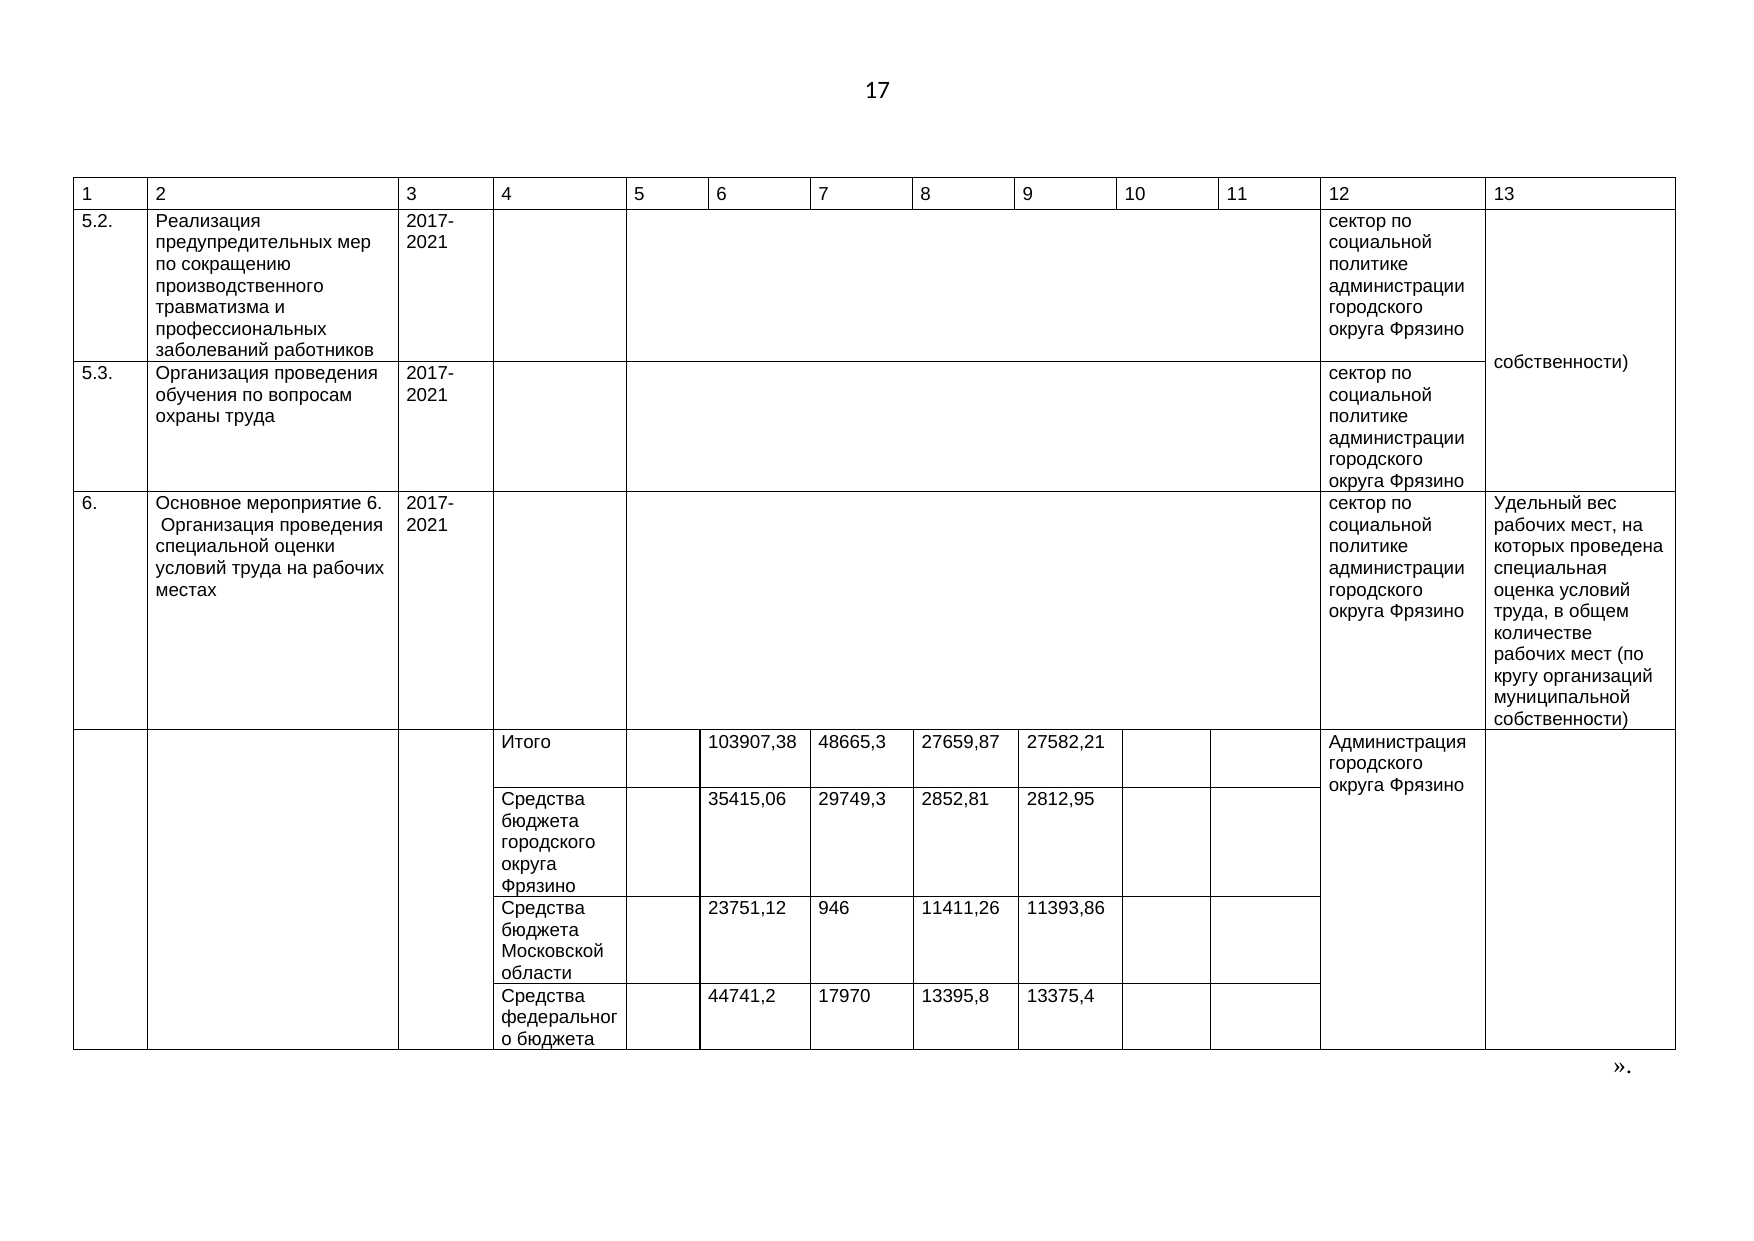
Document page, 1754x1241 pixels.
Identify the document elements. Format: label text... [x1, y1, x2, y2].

table_cell [627, 492, 1320, 729]
table_cell [1123, 730, 1210, 787]
table_header 10 [1117, 178, 1218, 209]
table_cell 13375,4 [1019, 984, 1122, 1049]
table_cell 27659,87 [914, 730, 1018, 787]
table_cell [1486, 730, 1675, 1049]
table_cell сектор по социальной политике администрации городского округа Фрязино [1321, 492, 1485, 729]
table_cell 103907,38 [701, 730, 810, 787]
table_header 9 [1015, 178, 1116, 209]
table_header 2 [148, 178, 398, 209]
table_cell 5.2. [74, 210, 147, 361]
table_cell 27582,21 [1019, 730, 1122, 787]
table_cell Организация проведения обучения по вопросам охраны труда [148, 362, 398, 491]
table_header 11 [1219, 178, 1320, 209]
table_cell [627, 362, 1320, 491]
table_cell 48665,3 [811, 730, 913, 787]
table_cell [1123, 788, 1210, 896]
table_cell 11393,86 [1019, 897, 1122, 983]
table_cell [627, 788, 699, 896]
table_cell 11411,26 [914, 897, 1018, 983]
table_cell [1123, 897, 1210, 983]
table_cell сектор по социальной политике администрации городского округа Фрязино [1321, 362, 1485, 491]
table_header 5 [627, 178, 708, 209]
table_cell 17970 [811, 984, 913, 1049]
table_cell [494, 362, 626, 491]
table_cell [627, 210, 1320, 361]
table_header 8 [913, 178, 1014, 209]
table_header 1 [74, 178, 147, 209]
table_cell [627, 730, 699, 787]
table_cell 13395,8 [914, 984, 1018, 1049]
table_cell [1211, 984, 1320, 1049]
table_cell 5.3. [74, 362, 147, 491]
table_cell [1211, 897, 1320, 983]
table_cell [74, 730, 147, 1049]
table_header 7 [811, 178, 912, 209]
table_cell [494, 492, 626, 729]
table_cell 2812,95 [1019, 788, 1122, 896]
table_cell Основное мероприятие 6. Организация проведения специальной оценки условий труда на рабочих местах [148, 492, 398, 729]
table_cell 2017-2021 [399, 210, 493, 361]
table_cell [494, 210, 626, 361]
table_cell Итого [494, 730, 626, 787]
table_cell [627, 984, 699, 1049]
table_cell 6. [74, 492, 147, 729]
table_cell [148, 730, 398, 1049]
table_header 13 [1486, 178, 1675, 209]
table_cell Средства федерального бюджета [494, 984, 626, 1049]
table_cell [1321, 210, 1485, 361]
table_cell 44741,2 [701, 984, 810, 1049]
table_header 6 [709, 178, 810, 209]
table_cell Средства бюджета городского округа Фрязино [494, 788, 626, 896]
table_header 4 [494, 178, 626, 209]
table_cell [1211, 730, 1320, 787]
table_cell [1211, 788, 1320, 896]
table_cell 946 [811, 897, 913, 983]
table_cell [1123, 984, 1210, 1049]
table_cell Реализация предупредительных мер по сокращению производственного травматизма и профессиональных заболеваний работников [148, 210, 398, 361]
table_header 12 [1321, 178, 1485, 209]
table_cell 23751,12 [701, 897, 810, 983]
table_header 3 [399, 178, 493, 209]
table_cell Администрация городского округа Фрязино [1321, 730, 1485, 1049]
table_cell [627, 897, 699, 983]
table_cell 35415,06 [701, 788, 810, 896]
table_cell 2017-2021 [399, 362, 493, 491]
table_cell 2017-2021 [399, 492, 493, 729]
table_cell Удельный вес рабочих мест, на которых проведена специальная оценка условий труда, в общем количестве рабочих мест (по кругу организаций муниципальной собственности) [1486, 492, 1675, 729]
table_cell 29749,3 [811, 788, 913, 896]
table_cell [399, 730, 493, 1049]
table_cell Средства бюджета Московской области [494, 897, 626, 983]
text ». [118, 1050, 1636, 1079]
table_cell 2852,81 [914, 788, 1018, 896]
